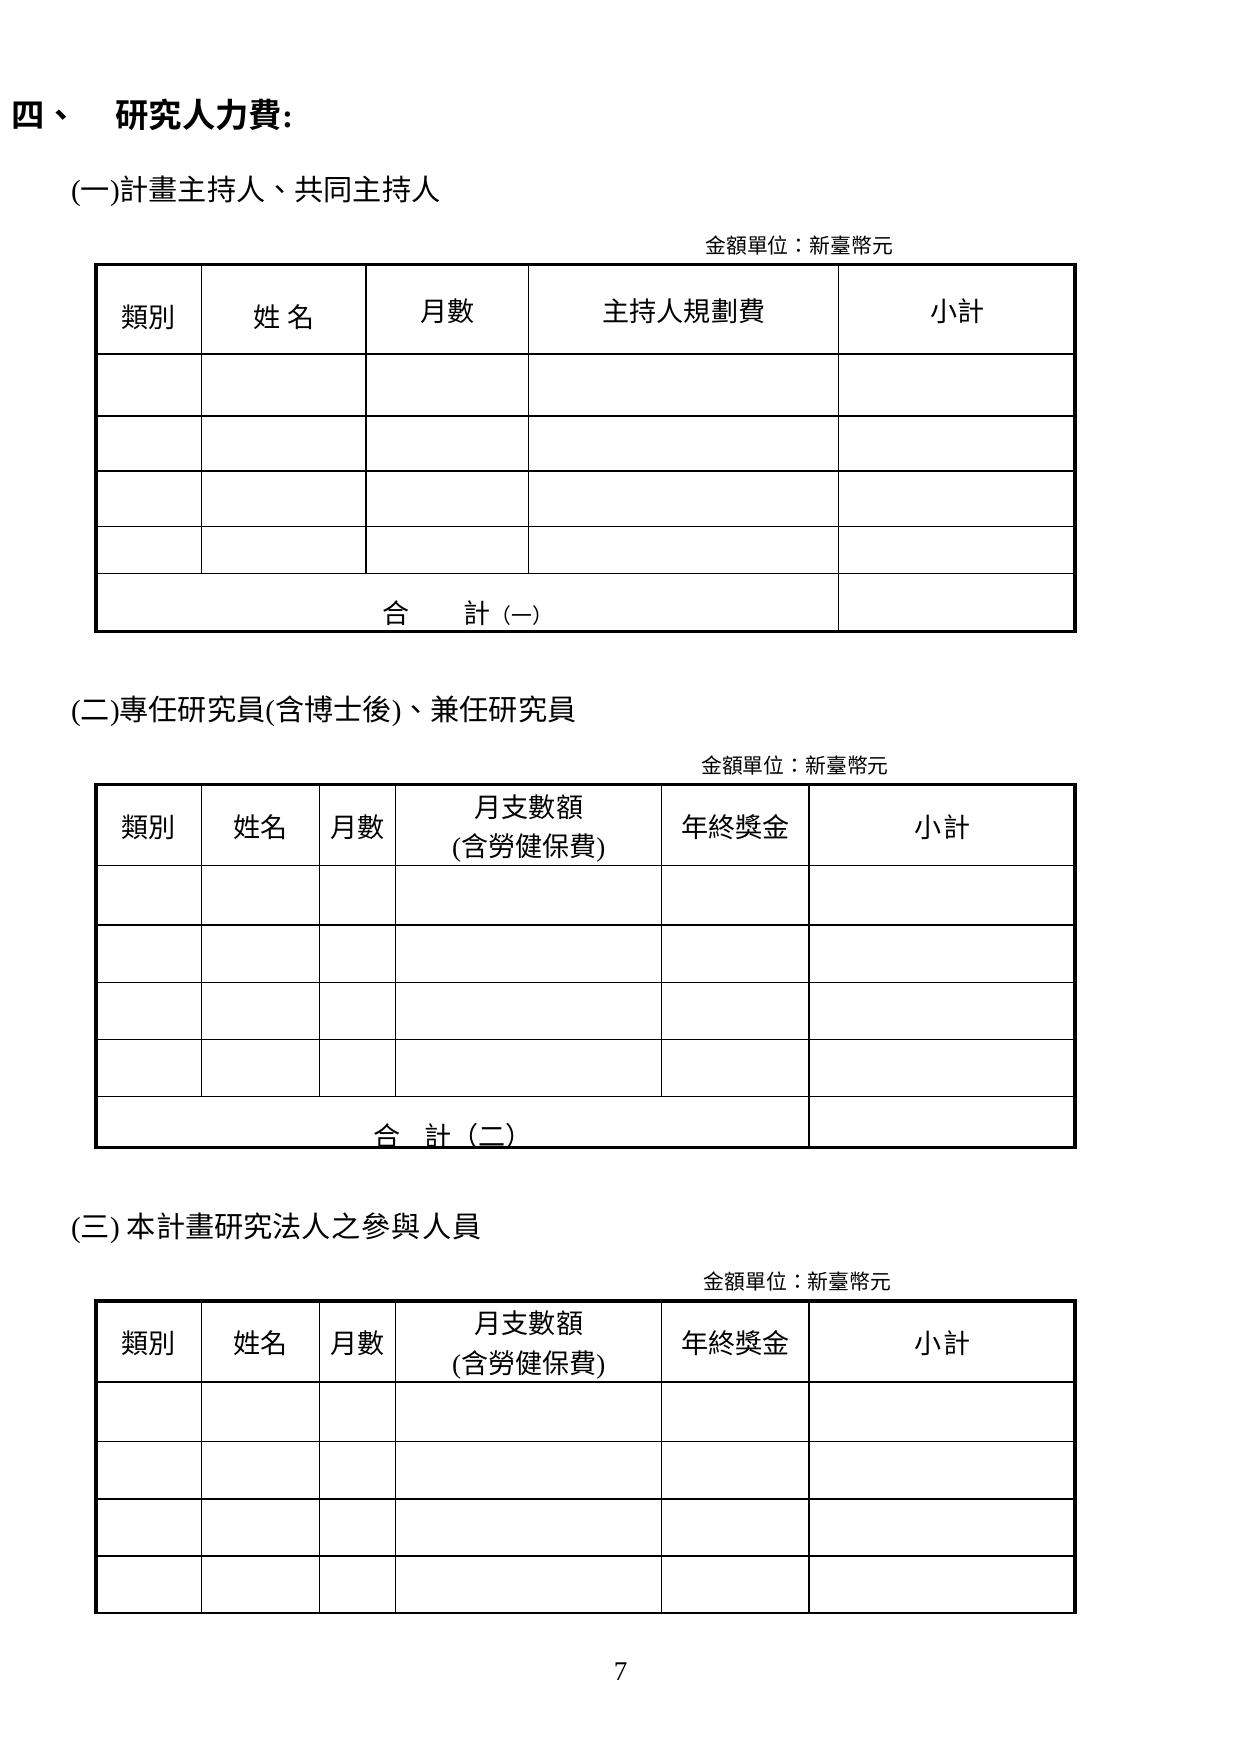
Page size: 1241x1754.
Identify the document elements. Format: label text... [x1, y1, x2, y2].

table_cell [396, 926, 661, 981]
table_cell [320, 1442, 395, 1498]
table_cell [810, 866, 1073, 924]
table_cell [202, 1442, 319, 1498]
table_cell [839, 355, 1073, 415]
table_cell [202, 1500, 319, 1555]
table_cell [98, 1557, 201, 1612]
table_cell [810, 1500, 1073, 1555]
table_cell [396, 1500, 661, 1555]
table_cell [810, 1383, 1073, 1441]
table_cell [396, 1557, 661, 1612]
table_cell [662, 926, 808, 981]
table_cell [367, 527, 528, 572]
table_cell [839, 574, 1073, 630]
table_cell [662, 866, 808, 924]
table_cell [662, 1442, 808, 1498]
table_header 姓 名 [202, 266, 365, 353]
table_cell [202, 926, 319, 981]
text 金額單位：新臺幣元 [71, 745, 1169, 783]
table_cell [98, 1040, 201, 1096]
table_cell [396, 983, 661, 1038]
table_header 年終獎金 [662, 786, 808, 864]
table_cell [202, 1383, 319, 1441]
table_header 類別 [98, 266, 201, 353]
table_header 小計 [810, 1303, 1073, 1381]
table_cell [320, 1383, 395, 1441]
table_cell [529, 417, 838, 470]
table_cell [320, 926, 395, 981]
table_cell [810, 983, 1073, 1038]
table_cell [202, 1040, 319, 1096]
table_cell [98, 1500, 201, 1555]
table_cell [662, 1500, 808, 1555]
table_header 類別 [98, 1303, 201, 1381]
table_header 年終獎金 [662, 1303, 808, 1381]
table_cell [396, 1040, 661, 1096]
table_cell 合 計（二） [98, 1097, 808, 1146]
table_cell [320, 866, 395, 924]
table_cell [662, 983, 808, 1038]
table_cell [662, 1557, 808, 1612]
subtitle (二)專任研究員(含博士後)、兼任研究員 [71, 670, 1169, 745]
table_cell [98, 472, 201, 526]
table_header 類別 [98, 786, 201, 864]
table_cell [810, 1442, 1073, 1498]
table_cell [839, 527, 1073, 572]
table_cell [662, 1383, 808, 1441]
table_cell [98, 926, 201, 981]
table_cell [367, 472, 528, 526]
table_cell [98, 983, 201, 1038]
table_cell [396, 866, 661, 924]
subtitle (一)計畫主持人、共同主持人 [71, 150, 1169, 225]
table_cell [202, 417, 365, 470]
table_cell [202, 527, 365, 572]
table_cell [98, 417, 201, 470]
table_cell [202, 983, 319, 1038]
table_cell [662, 1040, 808, 1096]
table_cell [202, 355, 365, 415]
table_cell [320, 1500, 395, 1555]
table_cell [98, 527, 201, 572]
table_cell [320, 1557, 395, 1612]
table_cell [810, 1097, 1073, 1146]
table_cell [810, 926, 1073, 981]
subtitle (三) 本計畫研究法人之參與人員 [71, 1187, 1169, 1262]
table_header 主持人規劃費 [529, 266, 838, 353]
list 金額單位：新臺幣元 [133, 225, 1165, 263]
table_cell [202, 1557, 319, 1612]
table_cell [810, 1040, 1073, 1096]
table_cell [529, 472, 838, 526]
table_header 小計 [810, 786, 1073, 864]
table_cell [529, 527, 838, 572]
table_header 小計 [839, 266, 1073, 353]
table_cell [202, 472, 365, 526]
table_cell [529, 355, 838, 415]
subtitle 研究人力費: [71, 75, 1169, 150]
table_header 月數 [367, 266, 528, 353]
table_cell [839, 472, 1073, 526]
table_cell [320, 983, 395, 1038]
text 金額單位：新臺幣元 [71, 1262, 1169, 1299]
table_header 月數 [320, 786, 395, 864]
table_cell 合 計（一） [98, 574, 838, 630]
table_cell [98, 866, 201, 924]
table_cell [839, 417, 1073, 470]
table_cell [202, 866, 319, 924]
table_cell [320, 1040, 395, 1096]
table_cell [367, 417, 528, 470]
table_header 月支數額 (含勞健保費) [396, 1303, 661, 1381]
table_header 月數 [320, 1303, 395, 1381]
table_cell [396, 1442, 661, 1498]
table_cell [396, 1383, 661, 1441]
table_cell [98, 1442, 201, 1498]
table_cell [98, 355, 201, 415]
table_header 月支數額 (含勞健保費) [396, 786, 661, 864]
table_cell [810, 1557, 1073, 1612]
table_cell [367, 355, 528, 415]
table_cell [98, 1383, 201, 1441]
table_header 姓名 [202, 786, 319, 864]
table_header 姓名 [202, 1303, 319, 1381]
